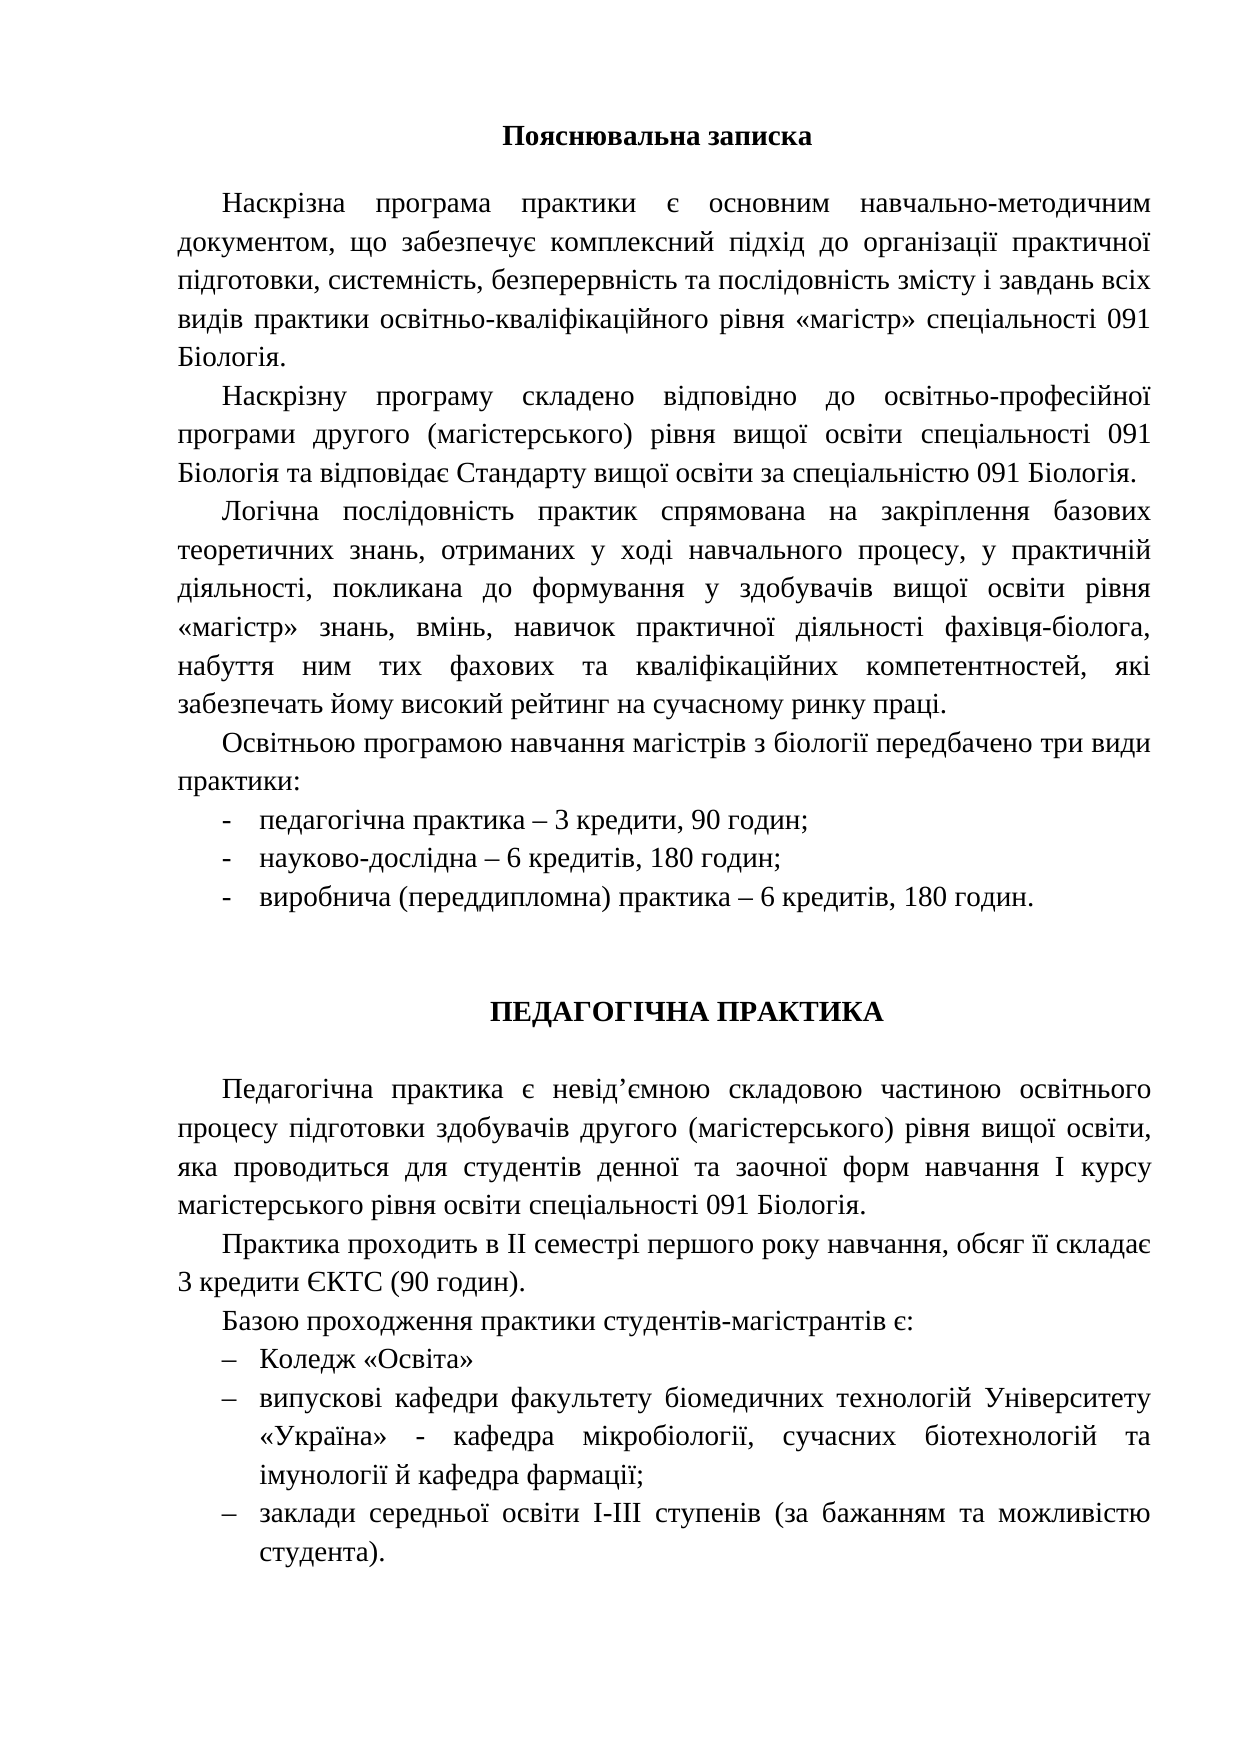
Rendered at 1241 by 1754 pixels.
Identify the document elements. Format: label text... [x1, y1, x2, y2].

list заклади середньої освіти І-ІІІ ступенів (за бажанням та можливістю студента). [222, 1496, 1152, 1568]
text Освітньою програмою навчання магістрів з біології передбачено три види практики: [177, 725, 1152, 797]
list педагогічна практика – 3 кредити, 90 годин; [222, 802, 1152, 835]
list випускові кафедри факультету біомедичних технологій Університету «Україна» - кафедра мікробіології, сучасних біотехнологій та імунології й кафедра фармації; [222, 1380, 1152, 1491]
text Базою проходження практики студентів-магістрантів є: [177, 1303, 1152, 1336]
list виробнича (переддипломна) практика – 6 кредитів, 180 годин. [222, 879, 1152, 912]
list науково-дослідна – 6 кредитів, 180 годин; [222, 840, 1152, 874]
text Практика проходить в ІІ семестрі першого року навчання, обсяг її складає 3 кредити ЄКТС (90 годин). [177, 1226, 1152, 1298]
text ПЕДАГОГІЧНА ПРАКТИКА [177, 994, 1152, 1028]
text Педагогічна практика є невід’ємною складовою частиною освітнього процесу підготовки здобувачів другого (магістерського) рівня вищої освіти, яка проводиться для студентів денної та заочної форм навчання І курсу магістерського рівня освіти спеціальності 091 Біологія. [177, 1072, 1152, 1221]
text Логічна послідовність практик спрямована на закріплення базових теоретичних знань, отриманих у ході навчального процесу, у практичній діяльності, покликана до формування у здобувачів вищої освіти рівня «магістр» знань, вмінь, навичок практичної діяльності фахівця-біолога, набуття ним тих фахових та кваліфікаційних компетентностей, які забезпечать йому високий рейтинг на сучасному ринку праці. [177, 493, 1152, 720]
subtitle Пояснювальна записка [162, 118, 1152, 152]
text Наскрізну програму складено відповідно до освітньо-професійної програми другого (магістерського) рівня вищої освіти спеціальності 091 Біологія та відповідає Стандарту вищої освіти за спеціальністю 091 Біологія. [177, 378, 1152, 488]
text Наскрізна програма практики є основним навчально-методичним документом, що забезпечує комплексний підхід до організації практичної підготовки, системність, безперервність та послідовність змісту і завдань всіх видів практики освітньо-кваліфікаційного рівня «магістр» спеціальності 091 Біологія. [177, 185, 1152, 373]
list Коледж «Освіта» [222, 1341, 1152, 1375]
